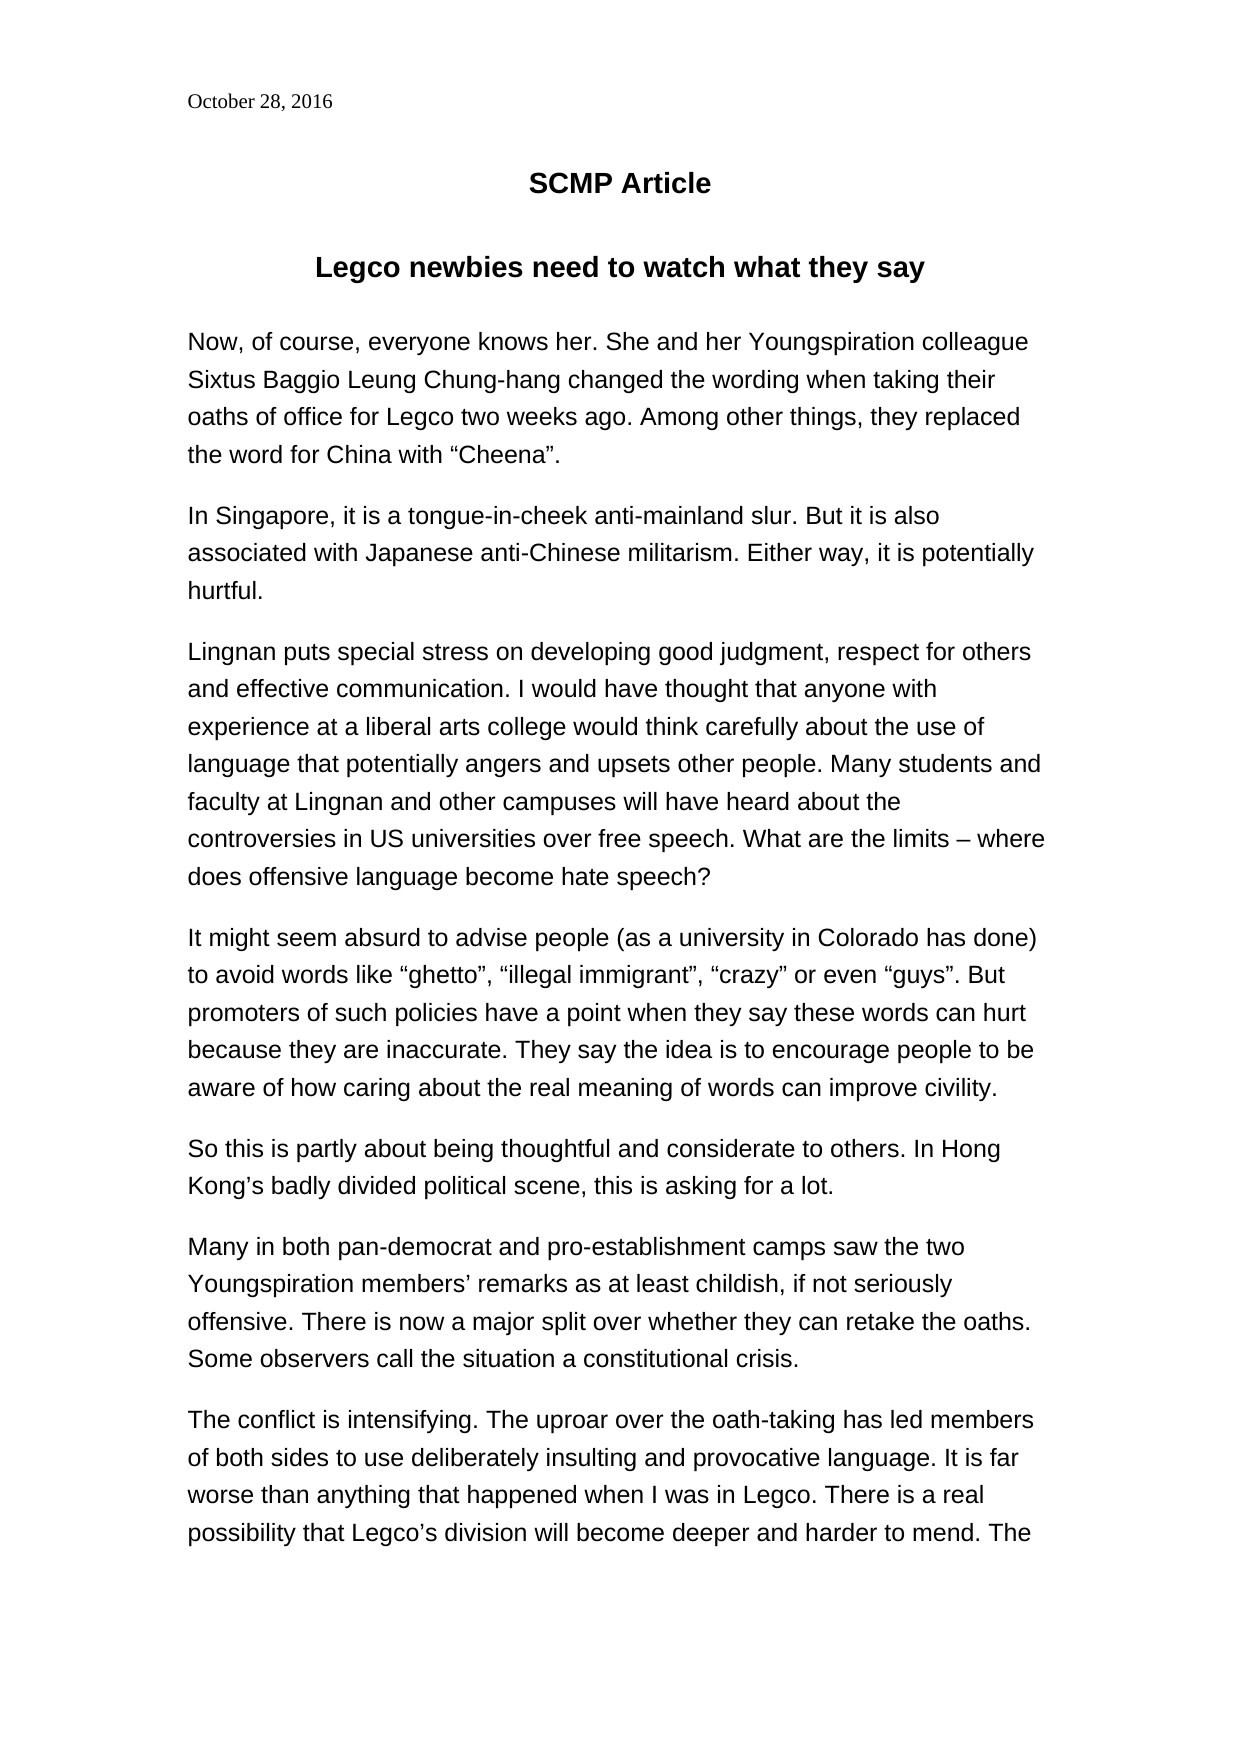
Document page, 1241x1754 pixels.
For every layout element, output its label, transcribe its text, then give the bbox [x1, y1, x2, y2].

text Lingnan puts special stress on developing good judgment, respect for others and effective communication. I would have thought that anyone with experience at a liberal arts college would think carefully about the use of language that potentially angers and upsets other people. Many students and faculty at Lingnan and other campuses will have heard about the controversies in US universities over free speech. What are the limits – where does offensive language become hate speech? [187, 632, 1053, 895]
text So this is partly about being thoughtful and considerate to others. In Hong Kong’s badly divided political scene, this is asking for a lot. [187, 1129, 1053, 1204]
text Legco newbies need to watch what they say [187, 248, 1053, 285]
text Many in both pan-democrat and pro-establishment camps saw the two Youngspiration members’ remarks as at least childish, if not seriously offensive. There is now a major split over whether they can retake the oaths. Some observers call the situation a constitutional crisis. [187, 1228, 1053, 1378]
text It might seem absurd to advise people (as a university in Colorado has done) to avoid words like “ghetto”, “illegal immigrant”, “crazy” or even “guys”. But promoters of such policies have a point when they say these words can hurt because they are inaccurate. They say the idea is to encourage people to be aware of how caring about the real meaning of words can improve civility. [187, 918, 1053, 1106]
text In Singapore, it is a tongue-in-cheek anti-mainland slur. But it is also associated with Japanese anti-Chinese militarism. Either way, it is potentially hurtful. [187, 496, 1053, 609]
text SCMP Article [187, 164, 1053, 202]
text Now, of course, everyone knows her. She and her Youngspiration colleague Sixtus Baggio Leung Chung-hang changed the wording when taking their oaths of office for Legco two weeks ago. Among other things, they replaced the word for China with “Cheena”. [187, 323, 1053, 473]
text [187, 1401, 1053, 1551]
